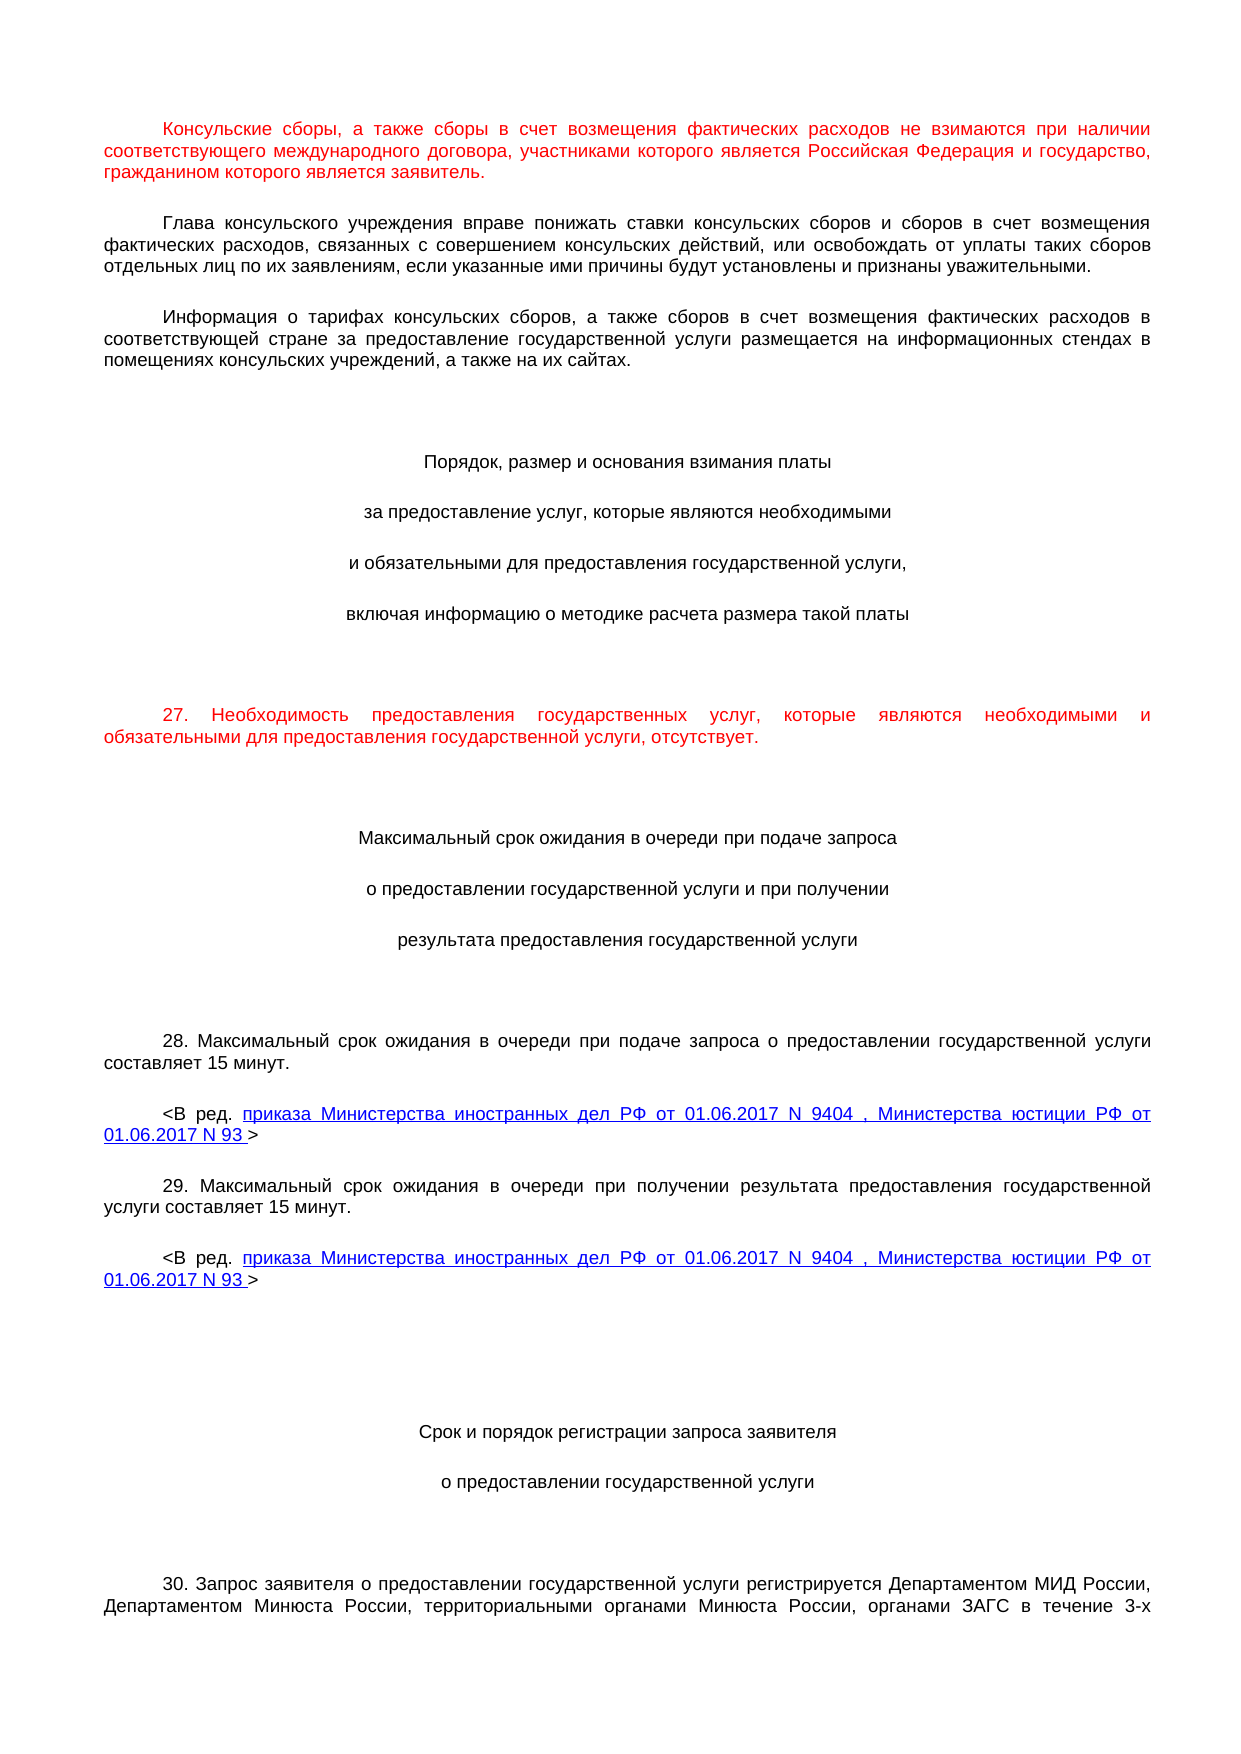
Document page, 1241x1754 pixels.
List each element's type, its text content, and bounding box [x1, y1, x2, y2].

text <В ред. приказа Министерства иностранных дел РФ от 01.06.2017 N 9404 , Министерства юстиции РФ от 01.06.2017 N 93 > [103, 1247, 1152, 1290]
text Глава консульского учреждения вправе понижать ставки консульских сборов и сборов в счет возмещения фактических расходов, связанных с совершением консульских действий, или освобождать от уплаты таких сборов отдельных лиц по их заявлениям, если указанные ими причины будут установлены и признаны уважительными. [103, 212, 1152, 277]
text включая информацию о методике расчета размера такой платы [103, 603, 1152, 624]
text и обязательными для предоставления государственной услуги, [103, 552, 1152, 573]
text за предоставление услуг, которые являются необходимыми [103, 501, 1152, 523]
text 27. Необходимость предоставления государственных услуг, которые являются необходимыми и обязательными для предоставления государственной услуги, отсутствует. [103, 704, 1152, 747]
text результата предоставления государственной услуги [103, 928, 1152, 950]
text Информация о тарифах консульских сборов, а также сборов в счет возмещения фактических расходов в соответствующей стране за предоставление государственной услуги размещается на информационных стендах в помещениях консульских учреждений, а также на их сайтах. [103, 306, 1152, 371]
text <В ред. приказа Министерства иностранных дел РФ от 01.06.2017 N 9404 , Министерства юстиции РФ от 01.06.2017 N 93 > [103, 1102, 1152, 1145]
text о предоставлении государственной услуги и при получении [103, 878, 1152, 899]
text Консульские сборы, а также сборы в счет возмещения фактических расходов не взимаются при наличии соответствующего международного договора, участниками которого является Российская Федерация и государство, гражданином которого является заявитель. [103, 118, 1152, 183]
text Максимальный срок ожидания в очереди при подаче запроса [103, 827, 1152, 849]
text Срок и порядок регистрации запроса заявителя [103, 1421, 1152, 1442]
text о предоставлении государственной услуги [103, 1471, 1152, 1493]
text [103, 1573, 1152, 1616]
text 29. Максимальный срок ожидания в очереди при получении результата предоставления государственной услуги составляет 15 минут. [103, 1174, 1152, 1218]
text 28. Максимальный срок ожидания в очереди при подаче запроса о предоставлении государственной услуги составляет 15 минут. [103, 1030, 1152, 1073]
text Порядок, размер и основания взимания платы [103, 450, 1152, 472]
